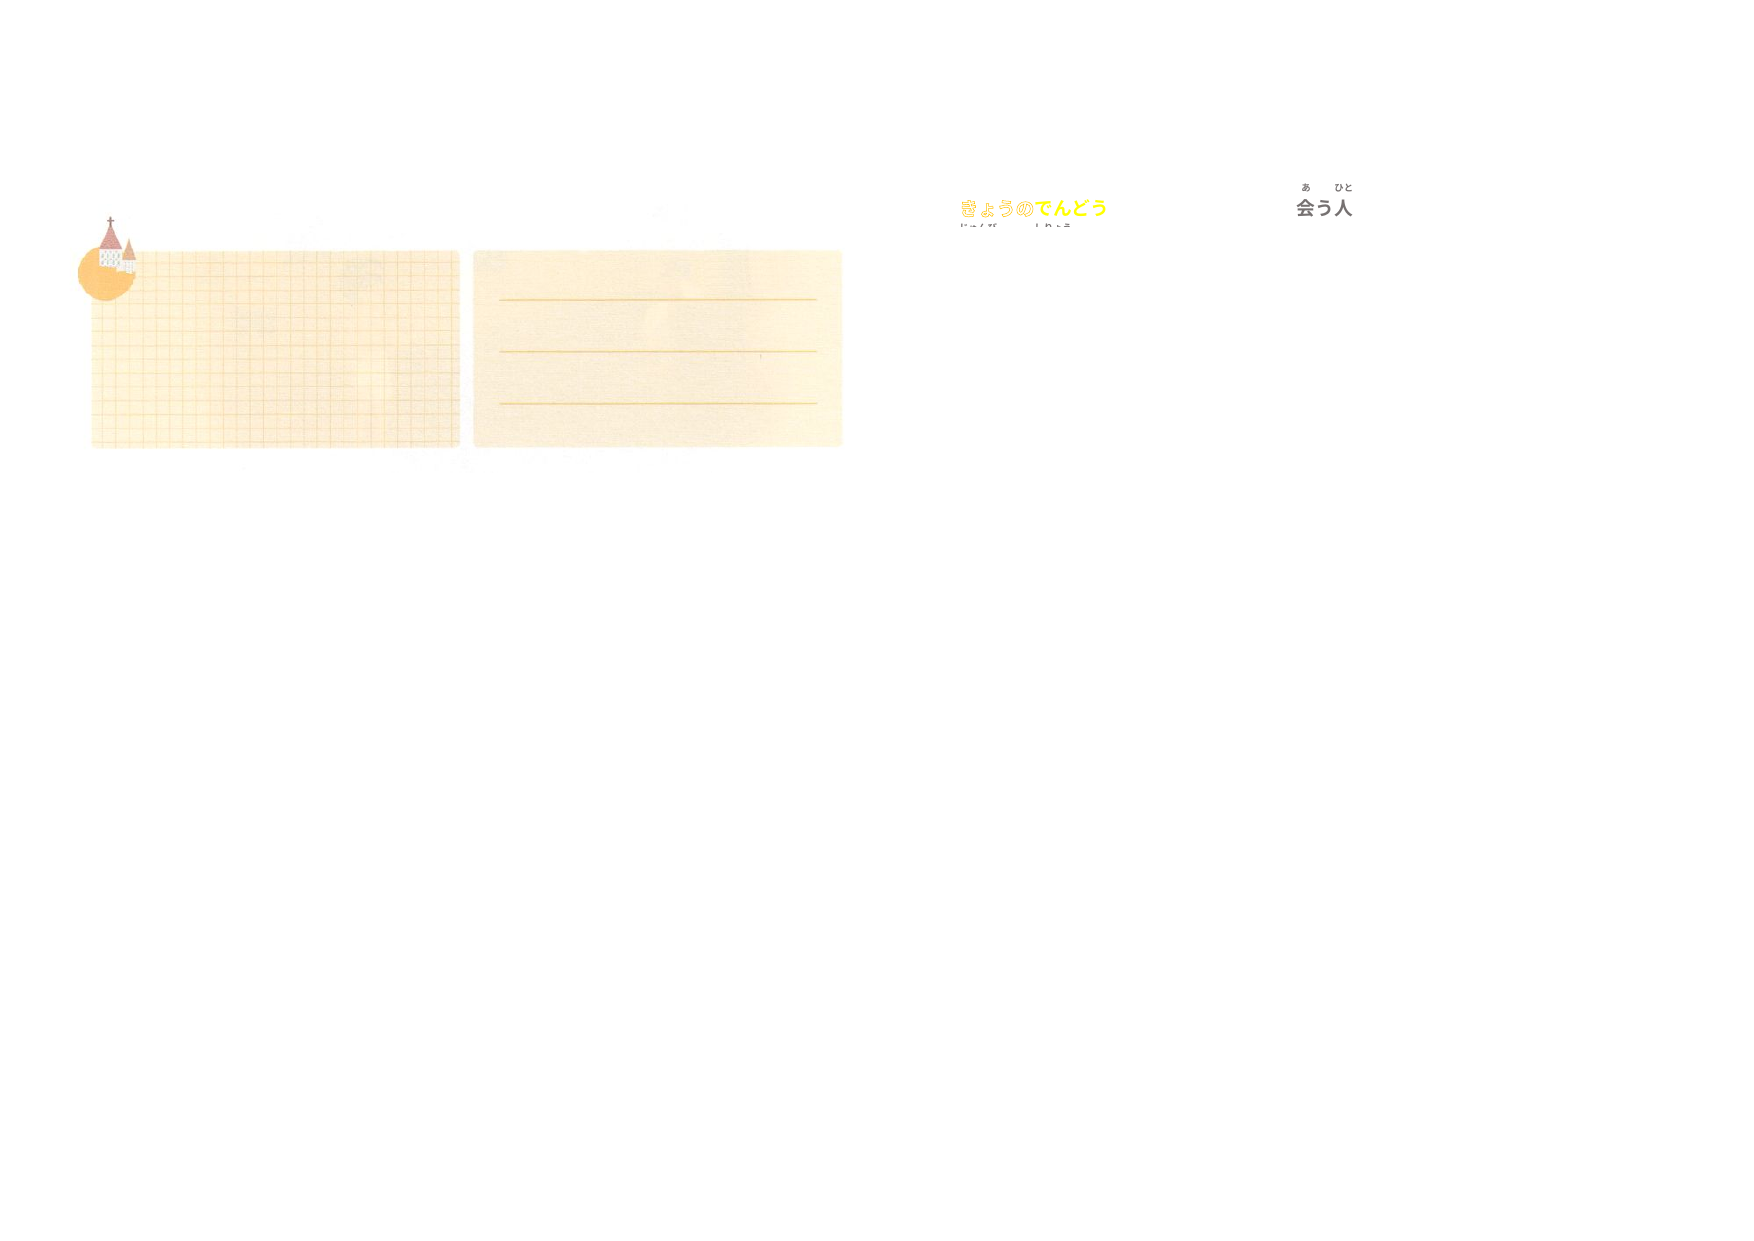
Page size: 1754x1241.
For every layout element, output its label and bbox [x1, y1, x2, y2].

picture [41, 204, 881, 473]
